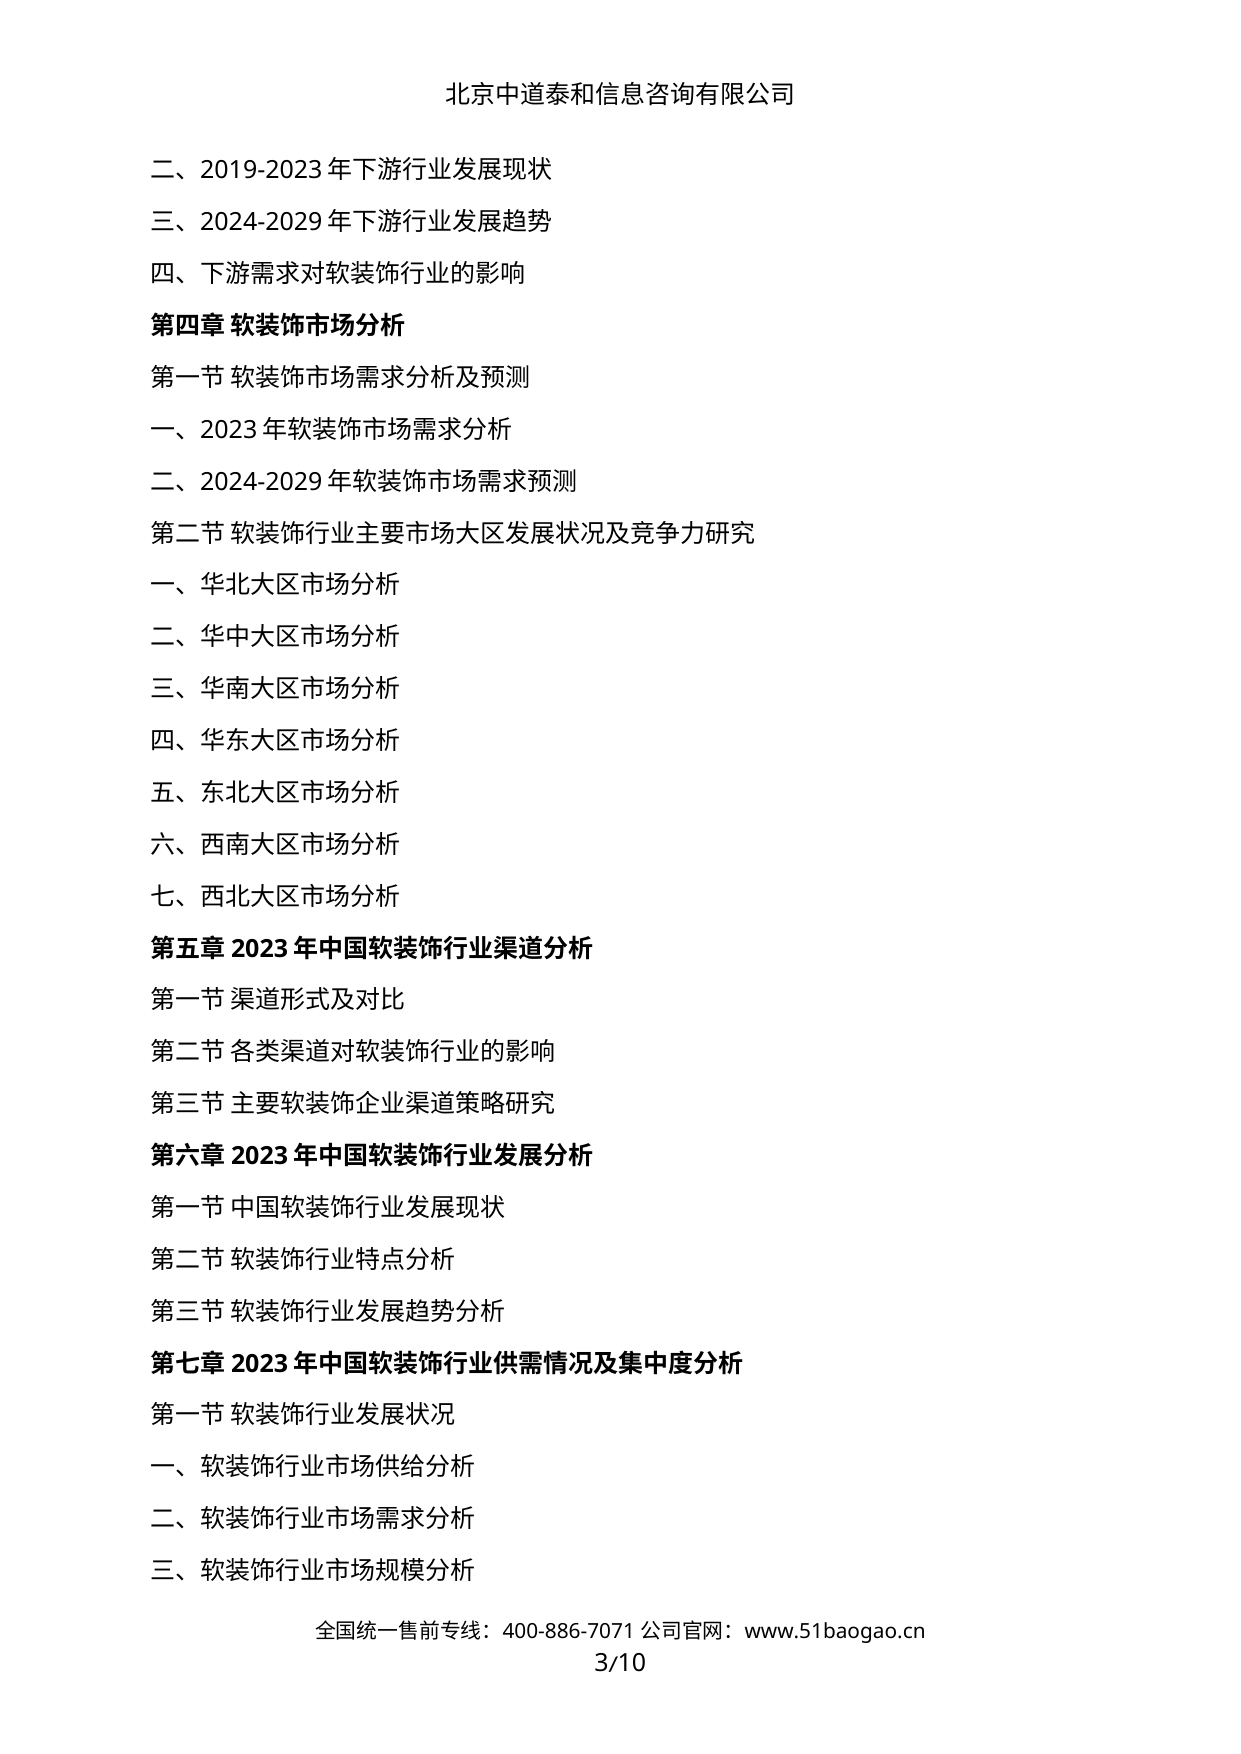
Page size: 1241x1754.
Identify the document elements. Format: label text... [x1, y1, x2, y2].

text 第二节 软装饰行业主要市场大区发展状况及竞争力研究 [150, 513, 1090, 549]
text 四、下游需求对软装饰行业的影响 [150, 254, 1090, 290]
text 三、华南大区市场分析 [150, 669, 1090, 705]
text 第一节 渠道形式及对比 [150, 980, 1090, 1016]
text 第一节 软装饰市场需求分析及预测 [150, 357, 1090, 394]
text 第七章 2023年中国软装饰行业供需情况及集中度分析 [150, 1343, 1090, 1379]
text 一、软装饰行业市场供给分析 [150, 1447, 1090, 1483]
text 二、软装饰行业市场需求分析 [150, 1499, 1090, 1535]
text 一、华北大区市场分析 [150, 565, 1090, 601]
text 第四章 软装饰市场分析 [150, 306, 1090, 342]
text 第二节 软装饰行业特点分析 [150, 1239, 1090, 1276]
text 二、2024-2029年软装饰市场需求预测 [150, 461, 1090, 497]
text 六、西南大区市场分析 [150, 824, 1090, 861]
text 第一节 软装饰行业发展状况 [150, 1395, 1090, 1431]
text 五、东北大区市场分析 [150, 772, 1090, 809]
text 三、2024-2029年下游行业发展趋势 [150, 202, 1090, 238]
text 第三节 软装饰行业发展趋势分析 [150, 1291, 1090, 1327]
text 第二节 各类渠道对软装饰行业的影响 [150, 1032, 1090, 1068]
text 第五章 2023年中国软装饰行业渠道分析 [150, 928, 1090, 964]
text 四、华东大区市场分析 [150, 721, 1090, 757]
text 七、西北大区市场分析 [150, 876, 1090, 912]
text 二、华中大区市场分析 [150, 617, 1090, 653]
text 第一节 中国软装饰行业发展现状 [150, 1187, 1090, 1224]
text 三、软装饰行业市场规模分析 [150, 1551, 1090, 1587]
text 一、2023年软装饰市场需求分析 [150, 409, 1090, 446]
text 二、2019-2023年下游行业发展现状 [150, 150, 1090, 186]
text 第三节 主要软装饰企业渠道策略研究 [150, 1084, 1090, 1120]
text 第六章 2023年中国软装饰行业发展分析 [150, 1136, 1090, 1172]
